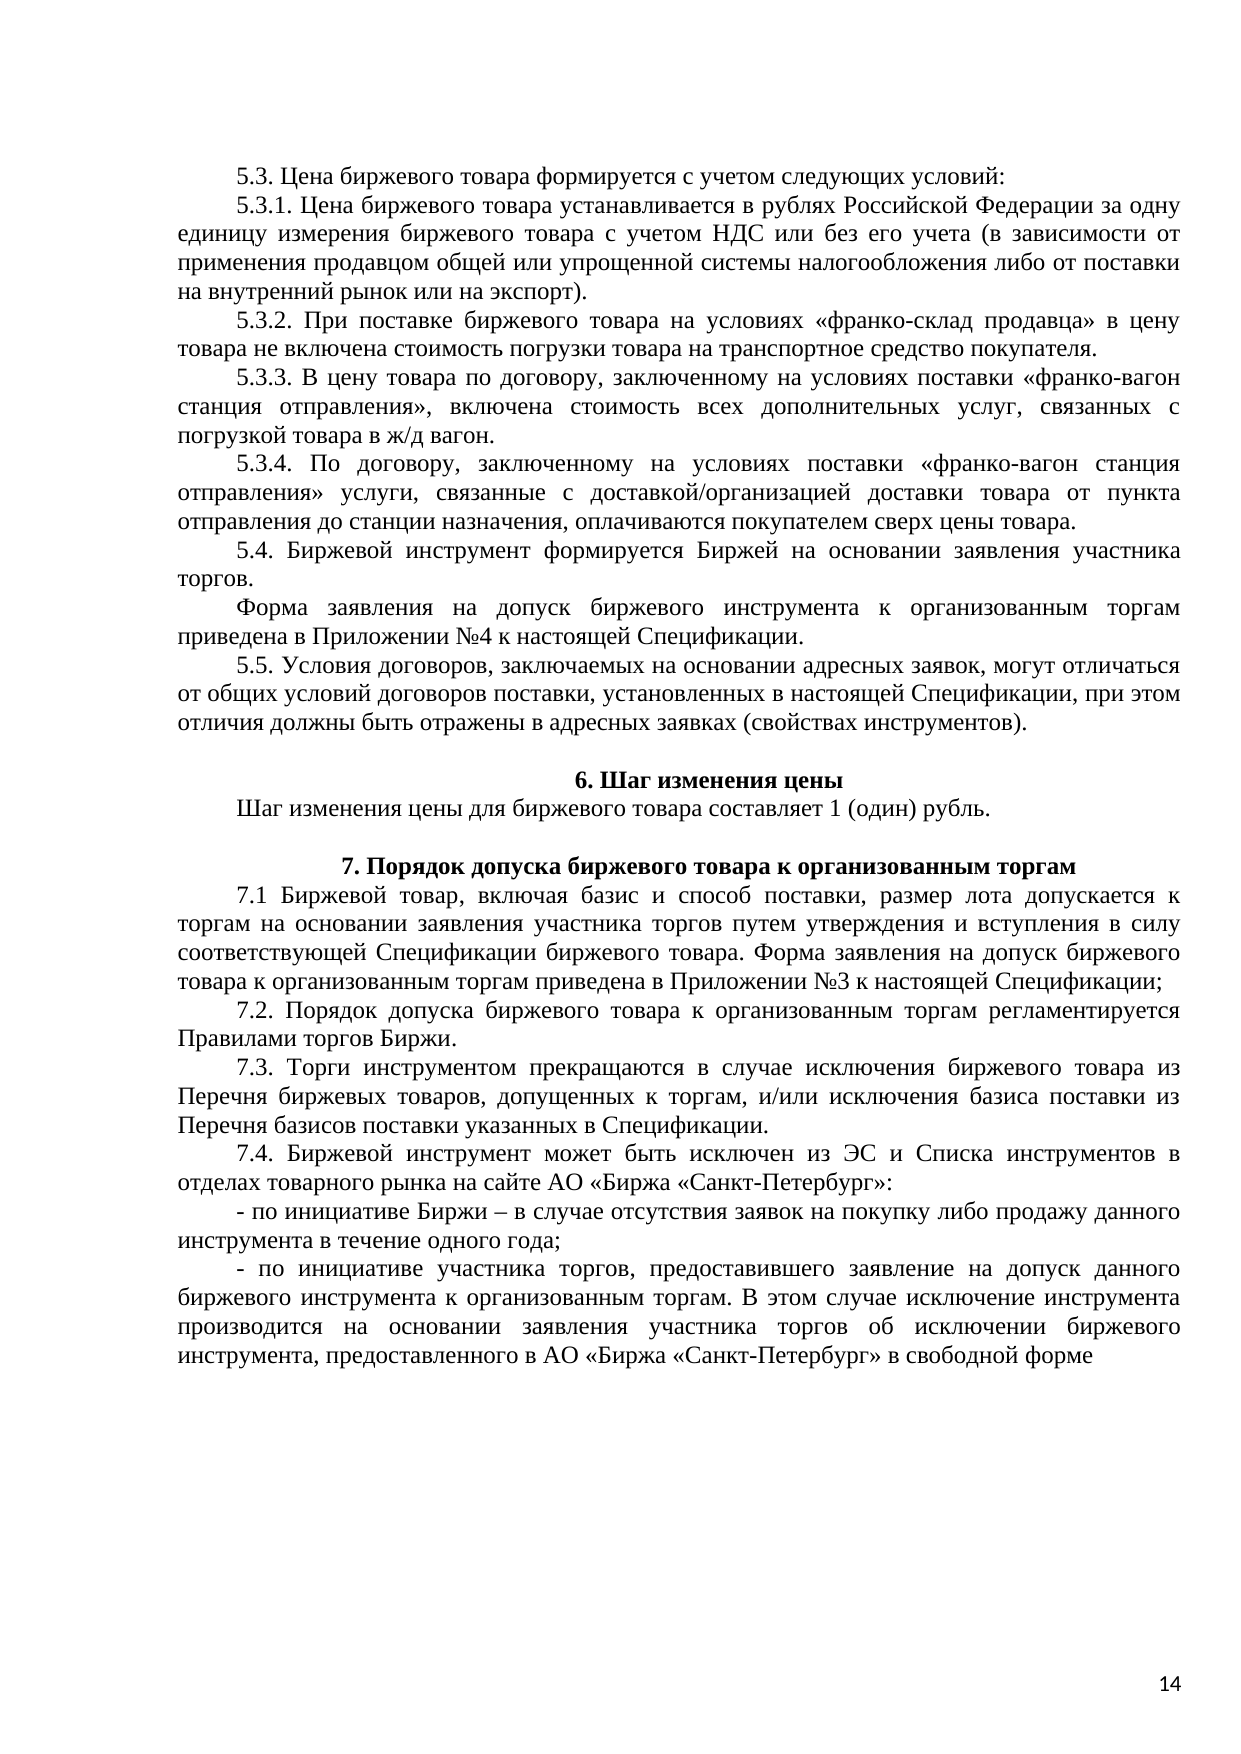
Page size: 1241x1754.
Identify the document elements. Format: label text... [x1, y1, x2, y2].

text 5.4. Биржевой инструмент формируется Биржей на основании заявления участника торгов. [177, 535, 1181, 592]
text 5.3.2. При поставке биржевого товара на условиях «франко-склад продавца» в цену товара не включена стоимость погрузки товара на транспортное средство покупателя. [177, 305, 1181, 362]
text - по инициативе Биржи – в случае отсутствия заявок на покупку либо продажу данного инструмента в течение одного года; [177, 1196, 1181, 1253]
text 5.3. Цена биржевого товара формируется с учетом следующих условий: [177, 161, 1181, 190]
text 7.2. Порядок допуска биржевого товара к организованным торгам регламентируется Правилами торгов Биржи. [177, 995, 1181, 1052]
text 6. Шаг изменения цены [177, 765, 1181, 793]
text 5.3.4. По договору, заключенному на условиях поставки «франко-вагон станция отправления» услуги, связанные с доставкой/организацией доставки товара от пункта отправления до станции назначения, оплачиваются покупателем сверх цены товара. [177, 448, 1181, 535]
text Шаг изменения цены для биржевого товара составляет 1 (один) рубль. [177, 793, 1181, 822]
text Форма заявления на допуск биржевого инструмента к организованным торгам приведена в Приложении №4 к настоящей Спецификации. [177, 592, 1181, 650]
text - по инициативе участника торгов, предоставившего заявление на допуск данного биржевого инструмента к организованным торгам. В этом случае исключение инструмента производится на основании заявления участника торгов об исключении биржевого инструмента, предоставленного в АО «Биржа «Санкт-Петербург» в свободной форме [177, 1253, 1181, 1368]
text 5.3.1. Цена биржевого товара устанавливается в рублях Российской Федерации за одну единицу измерения биржевого товара с учетом НДС или без его учета (в зависимости от применения продавцом общей или упрощенной системы налогообложения либо от поставки на внутренний рынок или на экспорт). [177, 190, 1181, 305]
text 7.4. Биржевой инструмент может быть исключен из ЭС и Списка инструментов в отделах товарного рынка на сайте АО «Биржа «Санкт-Петербург»: [177, 1138, 1181, 1196]
text 5.5. Условия договоров, заключаемых на основании адресных заявок, могут отличаться от общих условий договоров поставки, установленных в настоящей Спецификации, при этом отличия должны быть отражены в адресных заявках (свойствах инструментов). [177, 650, 1181, 736]
text 7.3. Торги инструментом прекращаются в случае исключения биржевого товара из Перечня биржевых товаров, допущенных к торгам, и/или исключения базиса поставки из Перечня базисов поставки указанных в Спецификации. [177, 1052, 1181, 1138]
text 7.1 Биржевой товар, включая базис и способ поставки, размер лота допускается к торгам на основании заявления участника торгов путем утверждения и вступления в силу соответствующей Спецификации биржевого товара. Форма заявления на допуск биржевого товара к организованным торгам приведена в Приложении №3 к настоящей Спецификации; [177, 880, 1181, 995]
text 7. Порядок допуска биржевого товара к организованным торгам [177, 851, 1181, 880]
text 5.3.3. В цену товара по договору, заключенному на условиях поставки «франко-вагон станция отправления», включена стоимость всех дополнительных услуг, связанных с погрузкой товара в ж/д вагон. [177, 362, 1181, 448]
